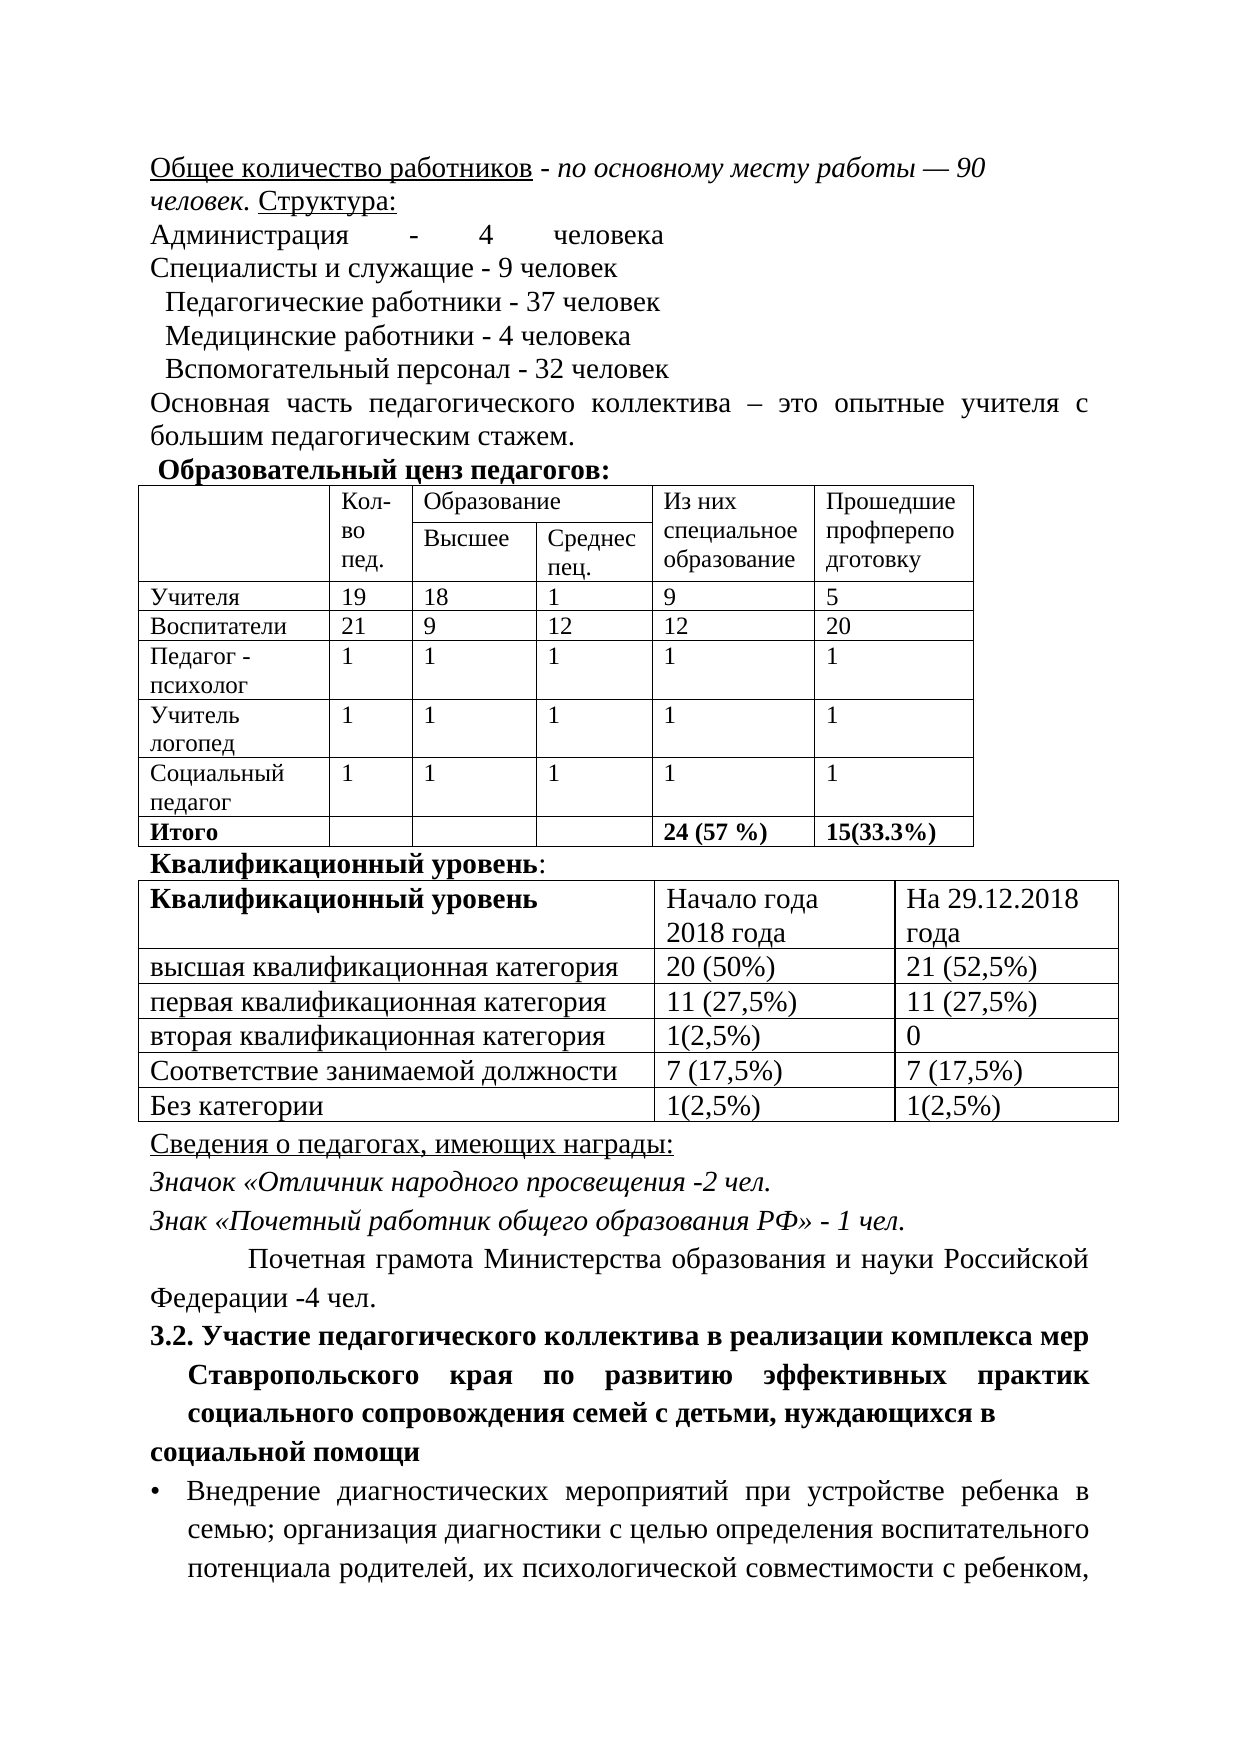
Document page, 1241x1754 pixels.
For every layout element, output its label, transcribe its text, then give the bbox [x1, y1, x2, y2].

table_cell 20 [815, 611, 973, 640]
table_header Прошедшие профпереподготовку [815, 486, 973, 581]
table_cell Высшее [413, 523, 536, 581]
table_cell Учитель логопед [139, 700, 329, 757]
table_header [139, 486, 329, 581]
text Администрация - 4 человека Специалисты и служащие - 9 человек [150, 217, 664, 284]
text социальной помощи [150, 1431, 1090, 1469]
table_cell 1 [537, 641, 652, 699]
text Общее количество работников - по основному месту работы — 90 человек. Структура: [150, 150, 1015, 217]
table_cell высшая квалификационная категория [139, 949, 654, 983]
table_cell 11 (27,5%) [655, 984, 894, 1017]
table_cell Соответствие занимаемой должности [139, 1053, 654, 1087]
table_cell 21 [330, 611, 412, 640]
table_cell Итого [139, 817, 329, 846]
table_cell 21 (52,5%) [896, 949, 1118, 983]
table_cell 1 [537, 700, 652, 757]
table_cell 1(2,5%) [655, 1088, 894, 1121]
table_cell первая квалификационная категория [139, 984, 654, 1017]
table_cell 1 [653, 641, 814, 699]
table_cell 1 [537, 758, 652, 816]
table_cell 15(33.3%) [815, 817, 973, 846]
table_cell 7 (17,5%) [655, 1053, 894, 1087]
text Педагогические работники - 37 человек [150, 284, 694, 318]
text Знак «Почетный работник общего образования РФ» - 1 чел. [150, 1199, 1090, 1238]
table_cell 1(2,5%) [655, 1019, 894, 1052]
table_cell Среднеспец. [537, 523, 652, 581]
table_cell 1 [815, 758, 973, 816]
table_cell [330, 817, 412, 846]
table_cell 9 [653, 582, 814, 610]
table_cell 20 (50%) [655, 949, 894, 983]
table_header Кол-во пед. [330, 486, 412, 581]
table_cell 1(2,5%) [896, 1088, 1118, 1121]
table_header Начало года 2018 года [655, 881, 894, 948]
text Вспомогательный персонал - 32 человек [150, 351, 679, 385]
table_cell 24 (57 %) [653, 817, 814, 846]
table_cell 9 [413, 611, 536, 640]
table_cell 1 [330, 700, 412, 757]
table_cell 1 [537, 582, 652, 610]
table_cell 1 [653, 758, 814, 816]
table_header Квалификационный уровень [139, 881, 654, 948]
table_cell 1 [815, 641, 973, 699]
table_cell 7 (17,5%) [896, 1053, 1118, 1087]
table_cell Педагог - психолог [139, 641, 329, 699]
text Сведения о педагогах, имеющих награды: [150, 1122, 1090, 1161]
table_cell Социальный педагог [139, 758, 329, 816]
table_cell 18 [413, 582, 536, 610]
table_cell 12 [653, 611, 814, 640]
table_cell 1 [413, 700, 536, 757]
table_cell 0 [896, 1019, 1118, 1052]
text Медицинские работники - 4 человека [150, 318, 679, 351]
table_cell Без категории [139, 1088, 654, 1121]
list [150, 1469, 1090, 1585]
text Почетная грамота Министерства образования и науки Российской Федерации -4 чел. [150, 1238, 1090, 1315]
text Образовательный ценз педагогов: [150, 452, 1090, 485]
table_cell 1 [653, 700, 814, 757]
table_cell [413, 817, 536, 846]
text Квалификационный уровень: [150, 847, 1090, 880]
table_cell 5 [815, 582, 973, 610]
text Основная часть педагогического коллектива – это опытные учителя с большим педагогическим стажем. [150, 385, 1090, 452]
table_cell вторая квалификационная категория [139, 1019, 654, 1052]
table_cell 1 [815, 700, 973, 757]
table_header На 29.12.2018 года [896, 881, 1118, 948]
table_header Образование [413, 486, 652, 522]
text 3.2. Участие педагогического коллектива в реализации комплекса мер Ставропольского края по развитию эффективных практик социального сопровождения семей с детьми, нуждающихся в [150, 1315, 1090, 1431]
table_cell 1 [413, 758, 536, 816]
table_cell 1 [330, 641, 412, 699]
table_header Из них специальное образование [653, 486, 814, 581]
table_cell [537, 817, 652, 846]
table_cell 11 (27,5%) [896, 984, 1118, 1017]
table_cell Учителя [139, 582, 329, 610]
table_cell Воспитатели [139, 611, 329, 640]
table_cell 1 [413, 641, 536, 699]
table_cell 1 [330, 758, 412, 816]
text Значок «Отличник народного просвещения -2 чел. [150, 1161, 1090, 1199]
table_cell 12 [537, 611, 652, 640]
table_cell 19 [330, 582, 412, 610]
